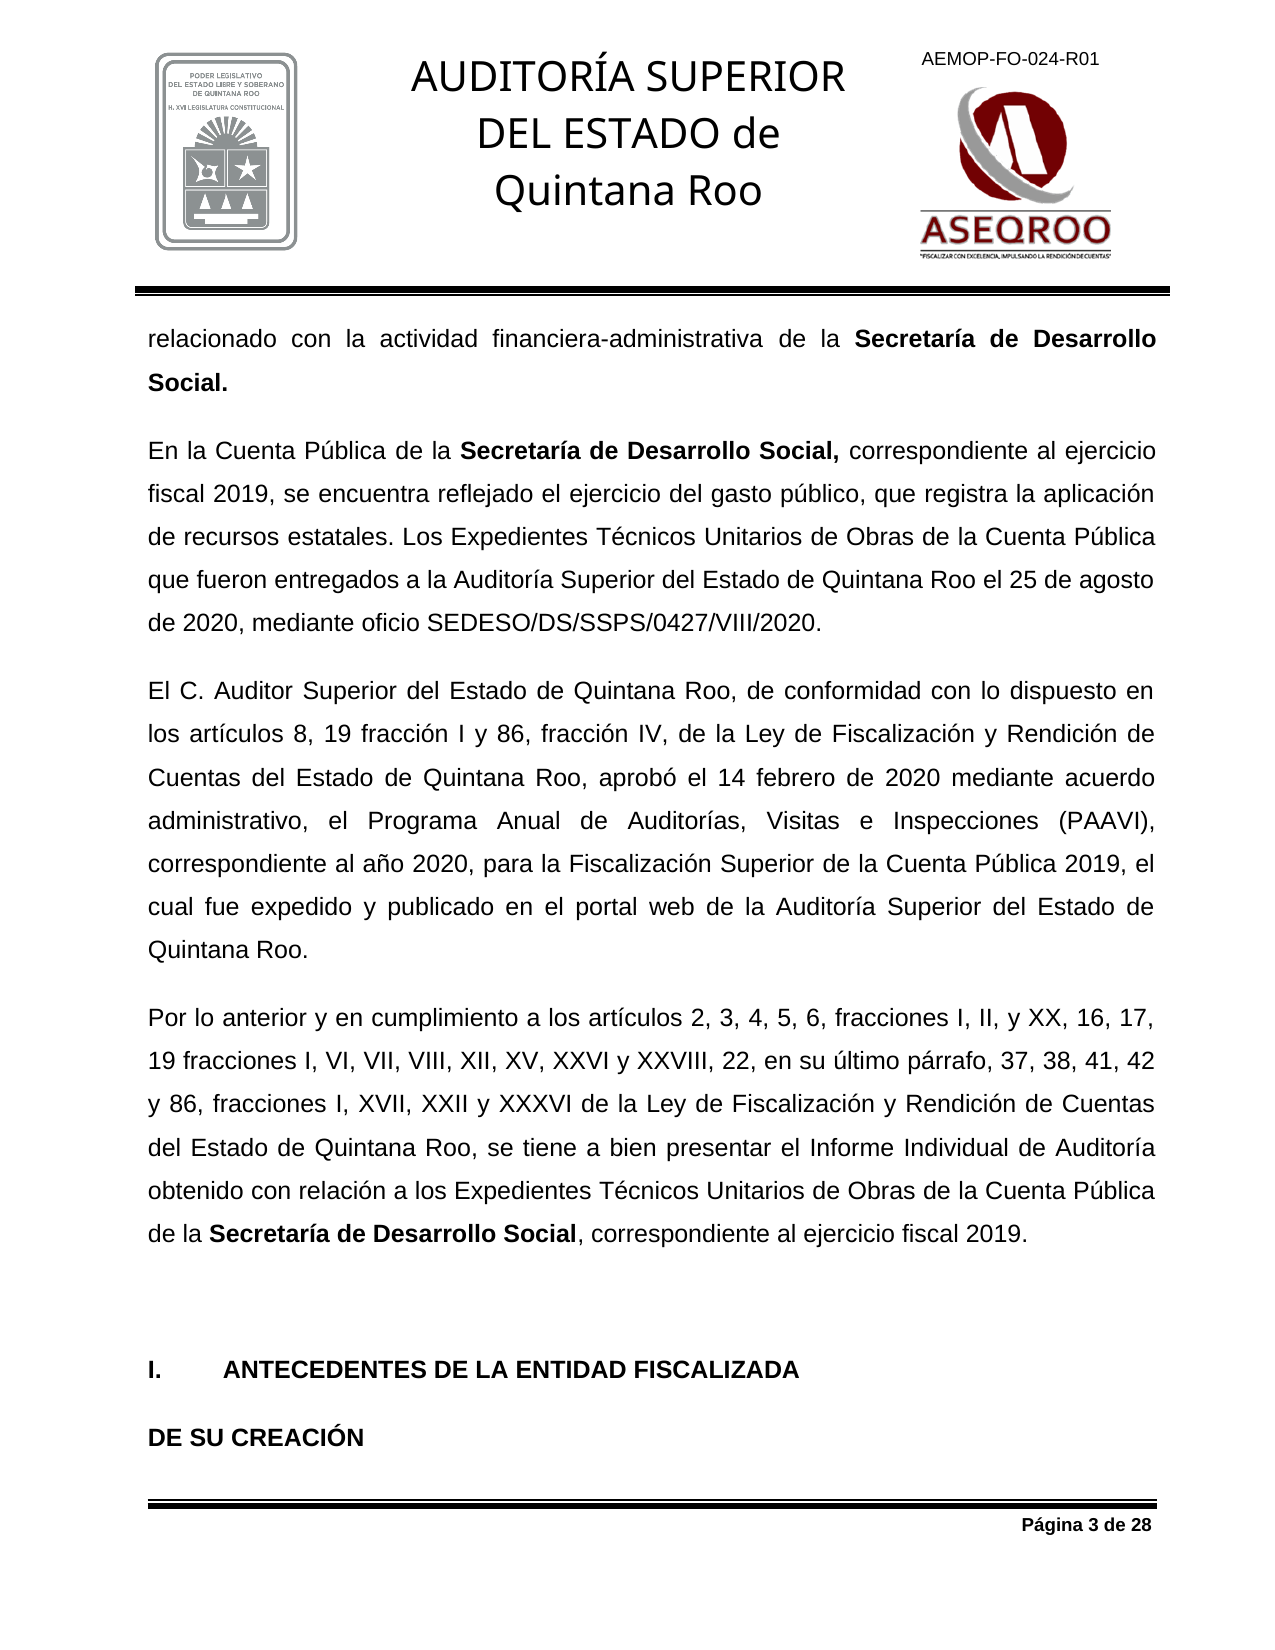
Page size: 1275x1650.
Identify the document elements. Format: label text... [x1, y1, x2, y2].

picture [920, 87, 1111, 259]
text En la Cuenta Pública de la Secretaría de Desarrollo Social, correspondiente al ejercicio fiscal 2019, se encuentra reflejado el ejercicio del gasto público, que registra la aplicación de recursos estatales. Los Expedientes Técnicos Unitarios de Obras de la Cuenta Pública que fueron entregados a la Auditoría Superior del Estado de Quintana Roo el 25 de agosto de 2020, mediante oficio SEDESO/DS/SSPS/0427/VIII/2020. [148, 436, 1157, 637]
subtitle ANTECEDENTES DE LA ENTIDAD FISCALIZADA [148, 1355, 1157, 1384]
picture [153, 49, 299, 252]
text Por lo anterior y en cumplimiento a los artículos 2, 3, 4, 5, 6, fracciones I, II, y XX, 16, 17, 19 fracciones I, VI, VII, VIII, XII, XV, XXVI y XXVIII, 22, en su último párrafo, 37, 38, 41, 42 y 86, fracciones I, XVII, XXII y XXXVI de la Ley de Fiscalización y Rendición de Cuentas del Estado de Quintana Roo, se tiene a bien presentar el Informe Individual de Auditoría obtenido con relación a los Expedientes Técnicos Unitarios de Obras de la Cuenta Pública de la Secretaría de Desarrollo Social, correspondiente al ejercicio fiscal 2019. [148, 1003, 1157, 1248]
text El C. Auditor Superior del Estado de Quintana Roo, de conformidad con lo dispuesto en los artículos 8, 19 fracción I y 86, fracción IV, de la Ley de Fiscalización y Rendición de Cuentas del Estado de Quintana Roo, aprobó el 14 febrero de 2020 mediante acuerdo administrativo, el Programa Anual de Auditorías, Visitas e Inspecciones (PAAVI), correspondiente al año 2020, para la Fiscalización Superior de la Cuenta Pública 2019, el cual fue expedido y publicado en el portal web de la Auditoría Superior del Estado de Quintana Roo. [148, 676, 1157, 964]
text DE SU CREACIÓN [148, 1423, 1157, 1452]
